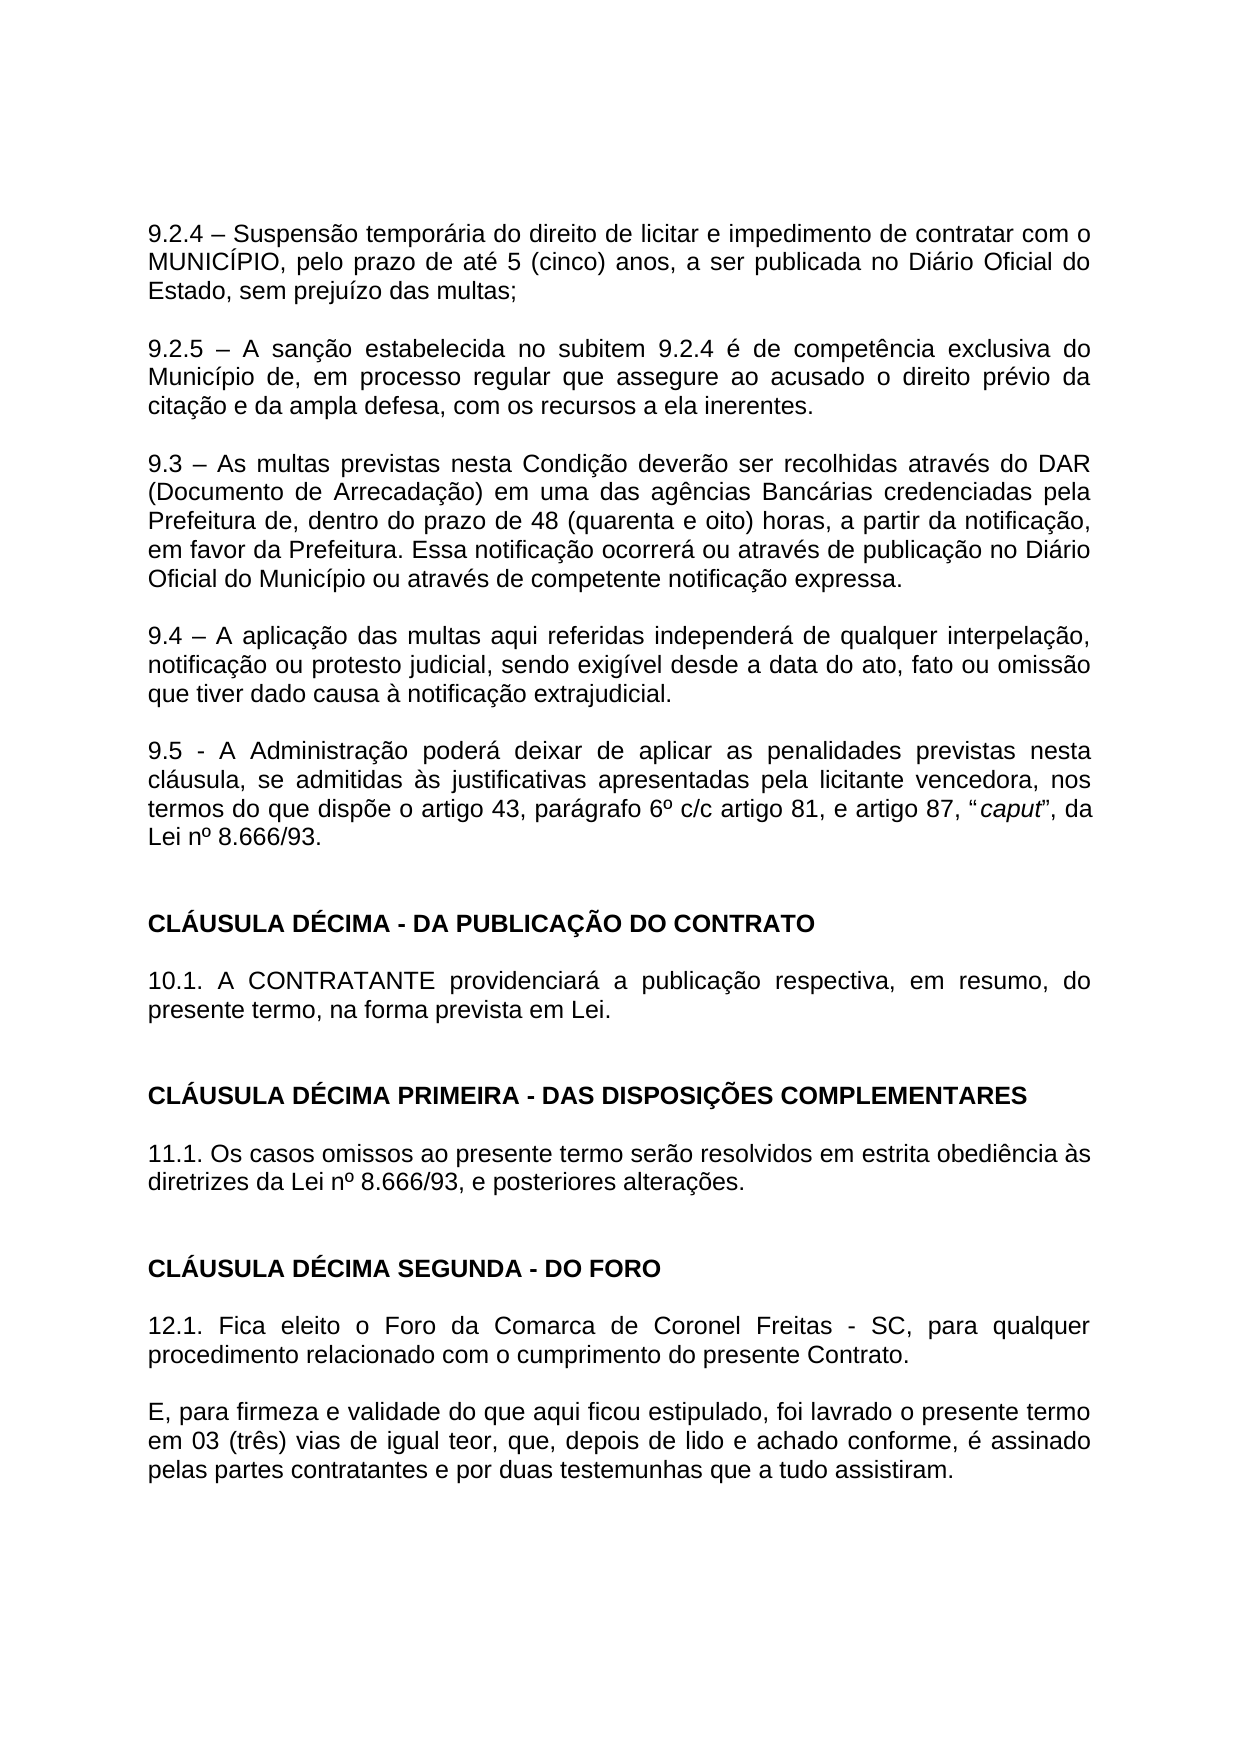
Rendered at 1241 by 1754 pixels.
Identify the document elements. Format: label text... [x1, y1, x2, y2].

text 9.4 – A aplicação das multas aqui referidas independerá de qualquer interpelação, notificação ou protesto judicial, sendo exigível desde a data do ato, fato ou omissão que tiver dado causa à notificação extrajudicial. [148, 621, 1092, 707]
text E, para firmeza e validade do que aqui ficou estipulado, foi lavrado o presente termo em 03 (três) vias de igual teor, que, depois de lido e achado conforme, é assinado pelas partes contratantes e por duas testemunhas que a tudo assistiram. [148, 1397, 1092, 1483]
text 11.1. Os casos omissos ao presente termo serão resolvidos em estrita obediência às diretrizes da Lei nº 8.666/93, e posteriores alterações. [148, 1138, 1092, 1196]
text 9.2.4 – Suspensão temporária do direito de licitar e impedimento de contratar com o MUNICÍPIO, pelo prazo de até 5 (cinco) anos, a ser publicada no Diário Oficial do Estado, sem prejuízo das multas; [148, 218, 1092, 305]
text 9.2.5 – A sanção estabelecida no subitem 9.2.4 é de competência exclusiva do Município de, em processo regular que assegure ao acusado o direito prévio da citação e da ampla defesa, com os recursos a ela inerentes. [148, 333, 1092, 420]
text 9.5 - A Administração poderá deixar de aplicar as penalidades previstas nesta cláusula, se admitidas às justificativas apresentadas pela licitante vencedora, nos termos do que dispõe o artigo 43, parágrafo 6º c/c artigo 81, e artigo 87, “caput”, da Lei nº 8.666/93. [148, 736, 1092, 851]
text CLÁUSULA DÉCIMA - DA PUBLICAÇÃO DO CONTRATO [148, 908, 1092, 937]
text CLÁUSULA DÉCIMA SEGUNDA - DO FORO [148, 1253, 1092, 1282]
text 10.1. A CONTRATANTE providenciará a publicação respectiva, em resumo, do presente termo, na forma prevista em Lei. [148, 966, 1092, 1023]
text CLÁUSULA DÉCIMA PRIMEIRA - DAS DISPOSIÇÕES COMPLEMENTARES [148, 1081, 1092, 1110]
text 9.3 – As multas previstas nesta Condição deverão ser recolhidas através do DAR (Documento de Arrecadação) em uma das agências Bancárias credenciadas pela Prefeitura de, dentro do prazo de 48 (quarenta e oito) horas, a partir da notificação, em favor da Prefeitura. Essa notificação ocorrerá ou através de publicação no Diário Oficial do Município ou através de competente notificação expressa. [148, 448, 1092, 592]
text 12.1. Fica eleito o Foro da Comarca de Coronel Freitas - SC, para qualquer procedimento relacionado com o cumprimento do presente Contrato. [148, 1311, 1092, 1368]
